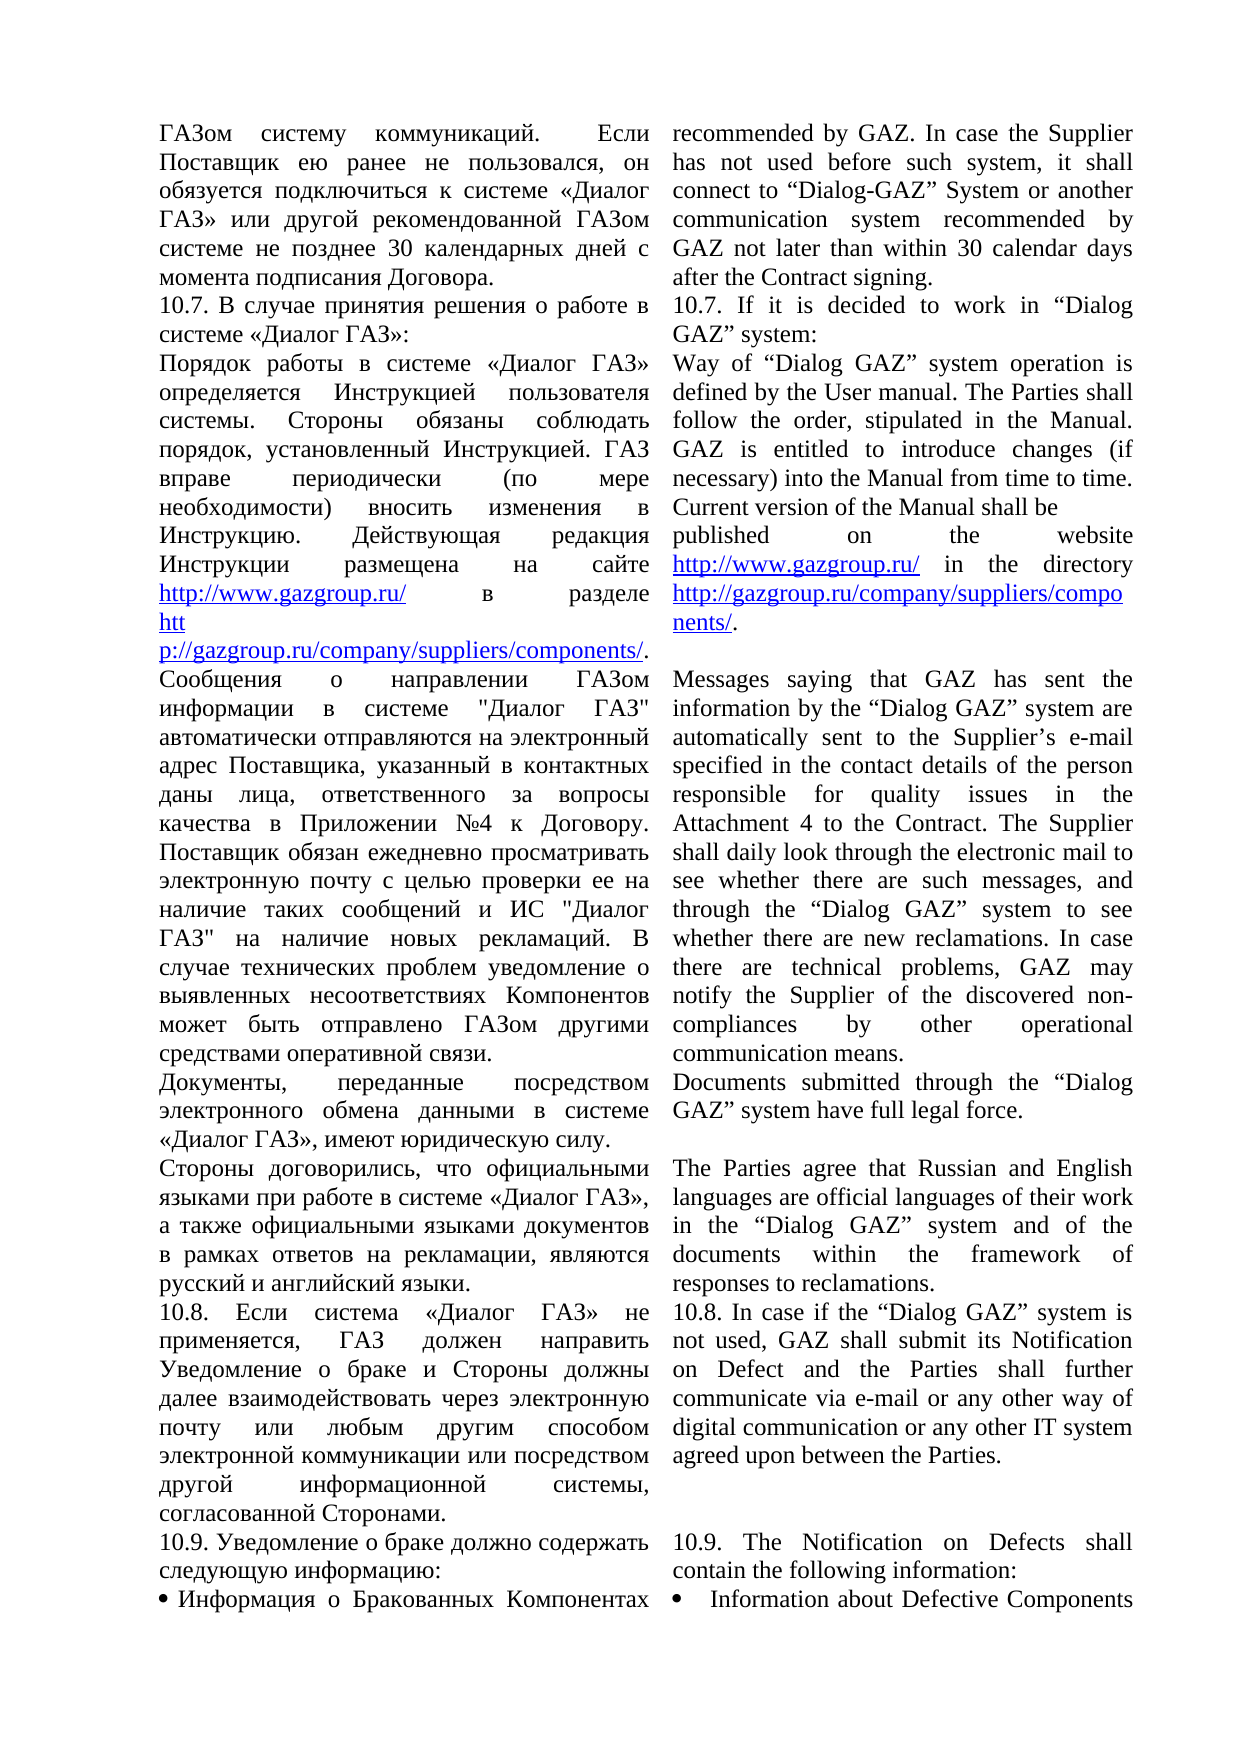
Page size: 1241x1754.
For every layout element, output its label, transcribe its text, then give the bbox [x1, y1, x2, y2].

table_cell 10.7. If it is decided to work in “Dialog GAZ” system: Way of “Dialog GAZ” system operation is defined by the User manual. The Parties shall follow the order, stipulated in the Manual. GAZ is entitled to introduce changes (if necessary) into the Manual from time to time. Current version of the Manual shall be published on the website http://www.gazgroup.ru/ in the directory http://gazgroup.ru/company/suppliers/components/. Messages saying that GAZ has sent the information by the “Dialog GAZ” system are automatically sent to the Supplier’s e-mail specified in the contact details of the person responsible for quality issues in the Attachment 4 to the Contract. The Supplier shall daily look through the electronic mail to see whether there are such messages, and through the “Dialog GAZ” system to see whether there are new reclamations. In case there are technical problems, GAZ may notify the Supplier of the discovered non-compliances by other operational communication means. Documents submitted through the “Dialog GAZ” system have full legal force. The Parties agree that Russian and English languages are official languages of their work in the “Dialog GAZ” system and of the documents within the framework of responses to reclamations. [661, 291, 1144, 1297]
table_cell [661, 118, 1144, 291]
table_cell 10.8. In case if the “Dialog GAZ” system is not used, GAZ shall submit its Notification on Defect and the Parties shall further communicate via e-mail or any other way of digital communication or any other IT system agreed upon between the Parties. [661, 1297, 1144, 1527]
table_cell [148, 118, 661, 291]
table_cell 10.7. В случае принятия решения о работе в системе «Диалог ГАЗ»: Порядок работы в системе «Диалог ГАЗ» определяется Инструкцией пользователя системы. Стороны обязаны соблюдать порядок, установленный Инструкцией. ГАЗ вправе периодически (по мере необходимости) вносить изменения в Инструкцию. Действующая редакция Инструкции размещена на сайте http://www.gazgroup.ru/ в разделе http://gazgroup.ru/company/suppliers/components/. Сообщения о направлении ГАЗом информации в системе "Диалог ГАЗ" автоматически отправляются на электронный адрес Поставщика, указанный в контактных даны лица, ответственного за вопросы качества в Приложении №4 к Договору. Поставщик обязан ежедневно просматривать электронную почту с целью проверки ее на наличие таких сообщений и ИС "Диалог ГАЗ" на наличие новых рекламаций. В случае технических проблем уведомление о выявленных несоответствиях Компонентов может быть отправлено ГАЗом другими средствами оперативной связи. Документы, переданные посредством электронного обмена данными в системе «Диалог ГАЗ», имеют юридическую силу. Стороны договорились, что официальными языками при работе в системе «Диалог ГАЗ», а также официальными языками документов в рамках ответов на рекламации, являются русский и английский языки. [148, 291, 661, 1297]
table_cell 10.8. Если система «Диалог ГАЗ» не применяется, ГАЗ должен направить Уведомление о браке и Стороны должны далее взаимодействовать через электронную почту или любым другим способом электронной коммуникации или посредством другой информационной системы, согласованной Сторонами. [148, 1297, 661, 1527]
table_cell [148, 1527, 661, 1613]
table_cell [661, 1527, 1144, 1613]
